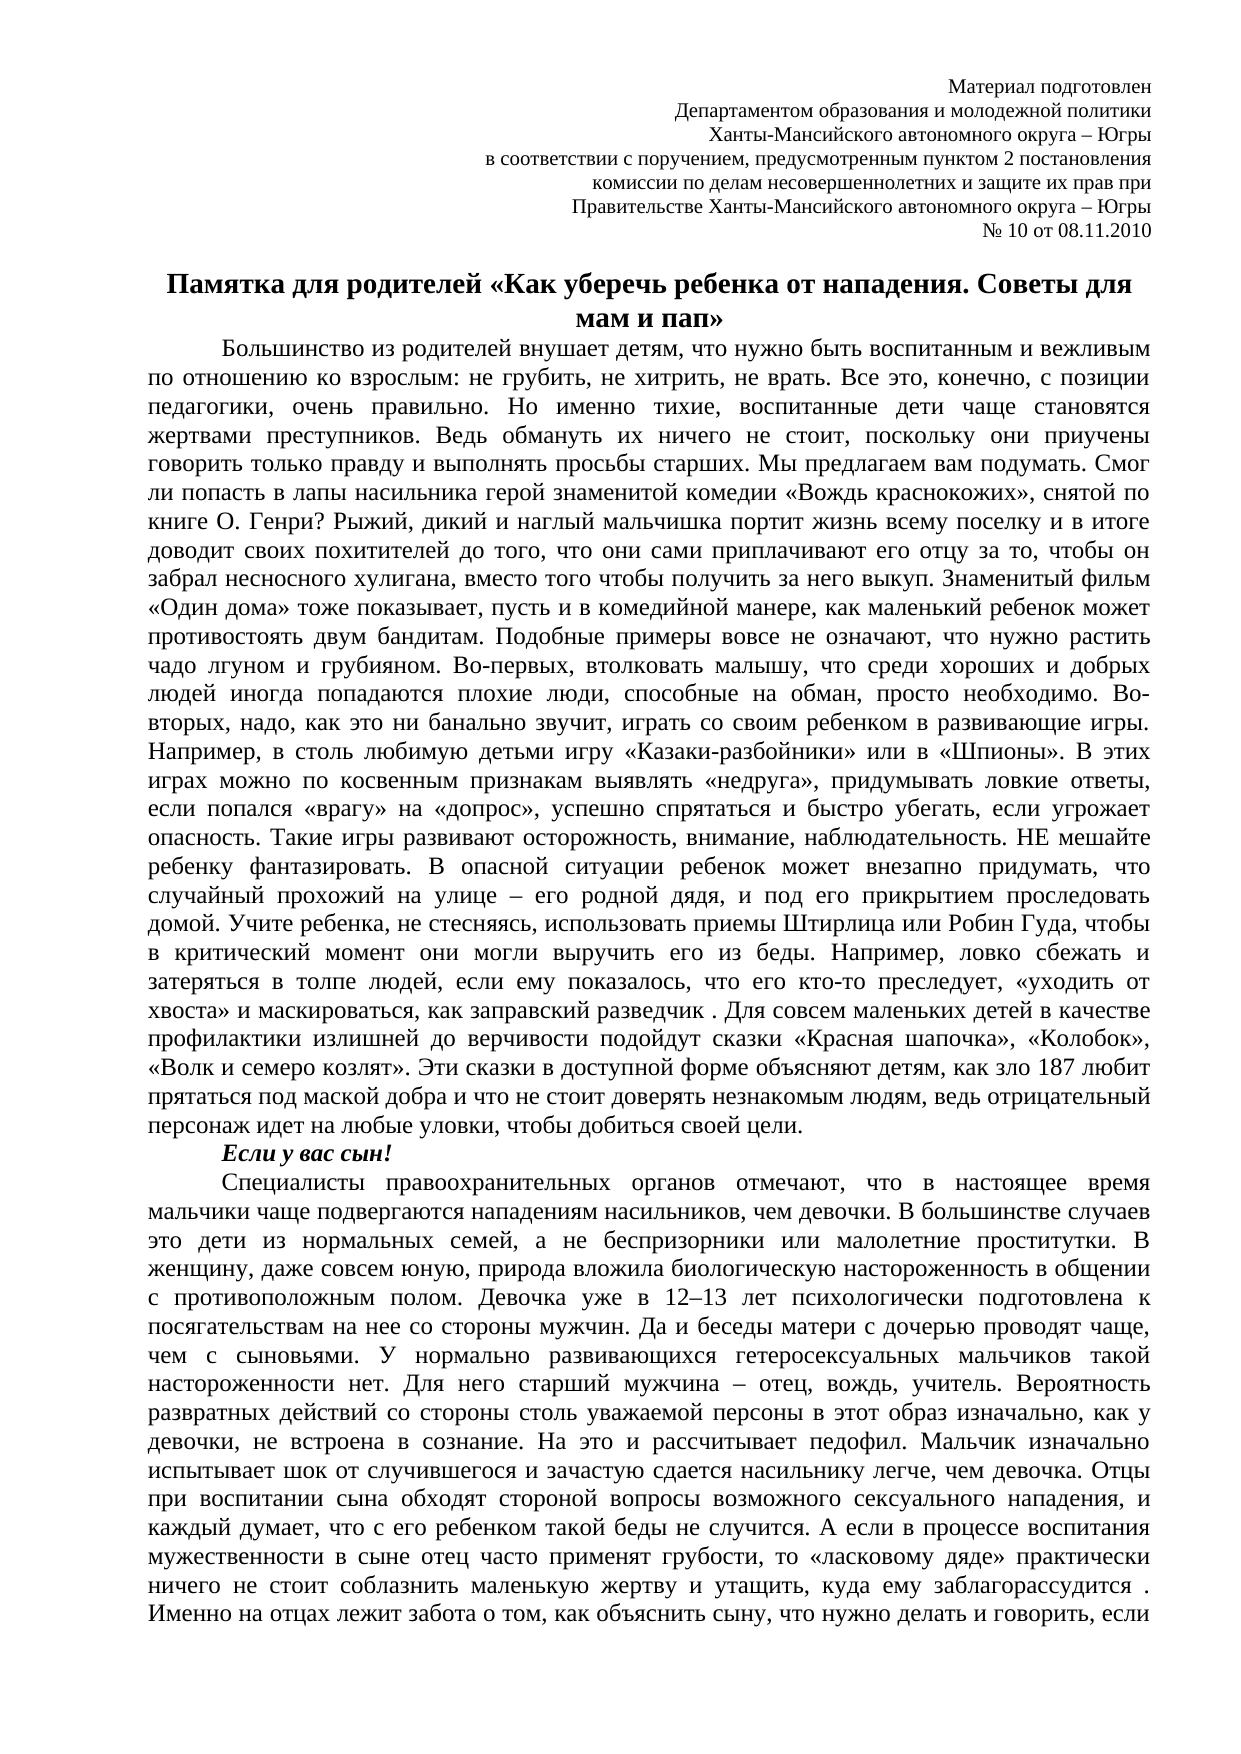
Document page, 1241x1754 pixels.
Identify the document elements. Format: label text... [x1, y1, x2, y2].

text Большинство из родителей внушает детям, что нужно быть воспитанным и вежливым по отношению ко взрослым: не грубить, не хитрить, не врать. Все это, конечно, с позиции педагогики, очень правильно. Но именно тихие, воспитанные дети чаще становятся жертвами преступников. Ведь обмануть их ничего не стоит, поскольку они приучены говорить только правду и выполнять просьбы старших. Мы предлагаем вам подумать. Смог ли попасть в лапы насильника герой знаменитой комедии «Вождь краснокожих», снятой по книге О. Генри? Рыжий, дикий и наглый мальчишка портит жизнь всему поселку и в итоге доводит своих похитителей до того, что они сами приплачивают его отцу за то, чтобы он забрал несносного хулигана, вместо того чтобы получить за него выкуп. Знаменитый фильм «Один дома» тоже показывает, пусть и в комедийной манере, как маленький ребенок может противостоять двум бандитам. Подобные примеры вовсе не означают, что нужно растить чадо лгуном и грубияном. Во-первых, втолковать малышу, что среди хороших и добрых людей иногда попадаются плохие люди, способные на обман, просто необходимо. Во-вторых, надо, как это ни банально звучит, играть со своим ребенком в развивающие игры. Например, в столь любимую детьми игру «Казаки-разбойники» или в «Шпионы». В этих играх можно по косвенным признакам выявлять «недруга», придумывать ловкие ответы, если попался «врагу» на «допрос», успешно спрятаться и быстро убегать, если угрожает опасность. Такие игры развивают осторожность, внимание, наблюдательность. НЕ мешайте ребенку фантазировать. В опасной ситуации ребенок может внезапно придумать, что случайный прохожий на улице – его родной дядя, и под его прикрытием проследовать домой. Учите ребенка, не стесняясь, использовать приемы Штирлица или Робин Гуда, чтобы в критический момент они могли выручить его из беды. Например, ловко сбежать и затеряться в толпе людей, если ему показалось, что его кто-то преследует, «уходить от хвоста» и маскироваться, как заправский разведчик . Для совсем маленьких детей в качестве профилактики излишней до верчивости подойдут сказки «Красная шапочка», «Колобок», «Волк и семеро козлят». Эти сказки в доступной форме объясняют детям, как зло 187 любит прятаться под маской добра и что не стоит доверять незнакомым людям, ведь отрицательный персонаж идет на любые уловки, чтобы добиться своей цели. [148, 333, 1152, 1138]
text Если у вас сын! [148, 1138, 1152, 1167]
text Памятка для родителей «Как уберечь ребенка от нападения. Советы для мам и пап» [148, 266, 1152, 333]
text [148, 1167, 1152, 1627]
